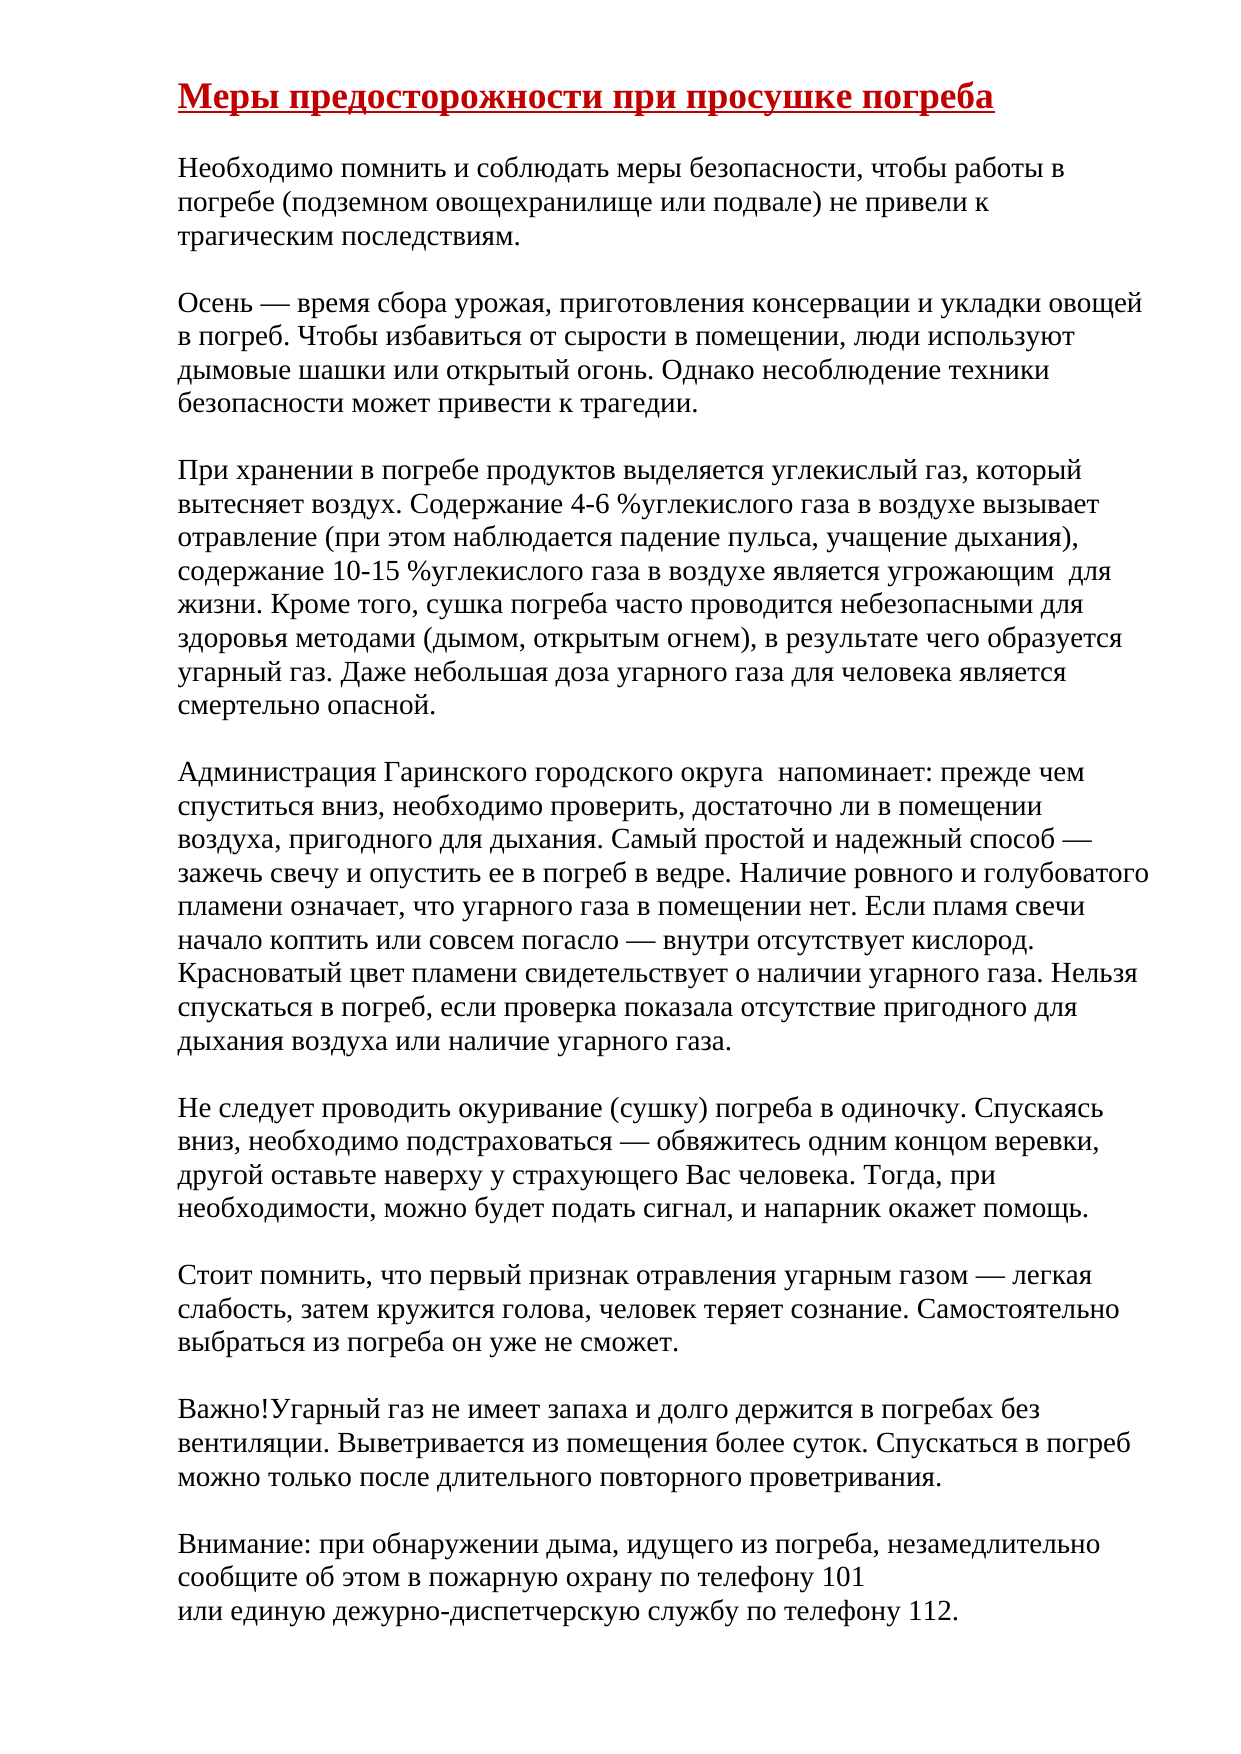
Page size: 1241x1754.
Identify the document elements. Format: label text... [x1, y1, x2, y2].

text Не следует проводить окуривание (сушку) погреба в одиночку. Спускаясь вниз, необходимо подстраховаться — обвяжитесь одним концом веревки, другой оставьте наверху у страхующего Вас человека. Тогда, при необходимости, можно будет подать сигнал, и напарник окажет помощь. [177, 1090, 1152, 1224]
text Необходимо помнить и соблюдать меры безопасности, чтобы работы в погребе (подземном овощехранилище или подвале) не привели к трагическим последствиям. [177, 151, 1152, 251]
text Стоит помнить, что первый признак отравления угарным газом — легкая слабость, затем кружится голова, человек теряет сознание. Самостоятельно выбраться из погреба он уже не сможет. [177, 1257, 1152, 1358]
text или единую дежурно-диспетчерскую службу по телефону 112. [177, 1593, 1152, 1626]
text Осень — время сбора урожая, приготовления консервации и укладки овощей в погреб. Чтобы избавиться от сырости в помещении, люди используют дымовые шашки или открытый огонь. Однако несоблюдение техники безопасности может привести к трагедии. [177, 285, 1152, 419]
text При хранении в погребе продуктов выделяется углекислый газ, который вытесняет воздух. Содержание 4-6 %углекислого газа в воздухе вызывает отравление (при этом наблюдается падение пульса, учащение дыхания), содержание 10-15 %углекислого газа в воздухе является угрожающим для жизни. Кроме того, сушка погреба часто проводится небезопасными для здоровья методами (дымом, открытым огнем), в результате чего образуется угарный газ. Даже небольшая доза угарного газа для человека является смертельно опасной. [177, 452, 1152, 721]
text Администрация Гаринского городского округа напоминает: прежде чем спуститься вниз, необходимо проверить, достаточно ли в помещении воздуха, пригодного для дыхания. Самый простой и надежный способ — зажечь свечу и опустить ее в погреб в ведре. Наличие ровного и голубоватого пламени означает, что угарного газа в помещении нет. Если пламя свечи начало коптить или совсем погасло — внутри отсутствует кислород. Красноватый цвет пламени свидетельствует о наличии угарного газа. Нельзя спускаться в погреб, если проверка показала отсутствие пригодного для дыхания воздуха или наличие угарного газа. [177, 754, 1152, 1056]
text Меры предосторожности при просушке погреба [177, 74, 1152, 117]
text Важно!Угарный газ не имеет запаха и долго держится в погребах без вентиляции. Выветривается из помещения более суток. Спускаться в погреб можно только после длительного повторного проветривания. [177, 1392, 1152, 1492]
text Внимание: при обнаружении дыма, идущего из погреба, незамедлительно сообщите об этом в пожарную охрану по телефону 101 [177, 1526, 1152, 1593]
